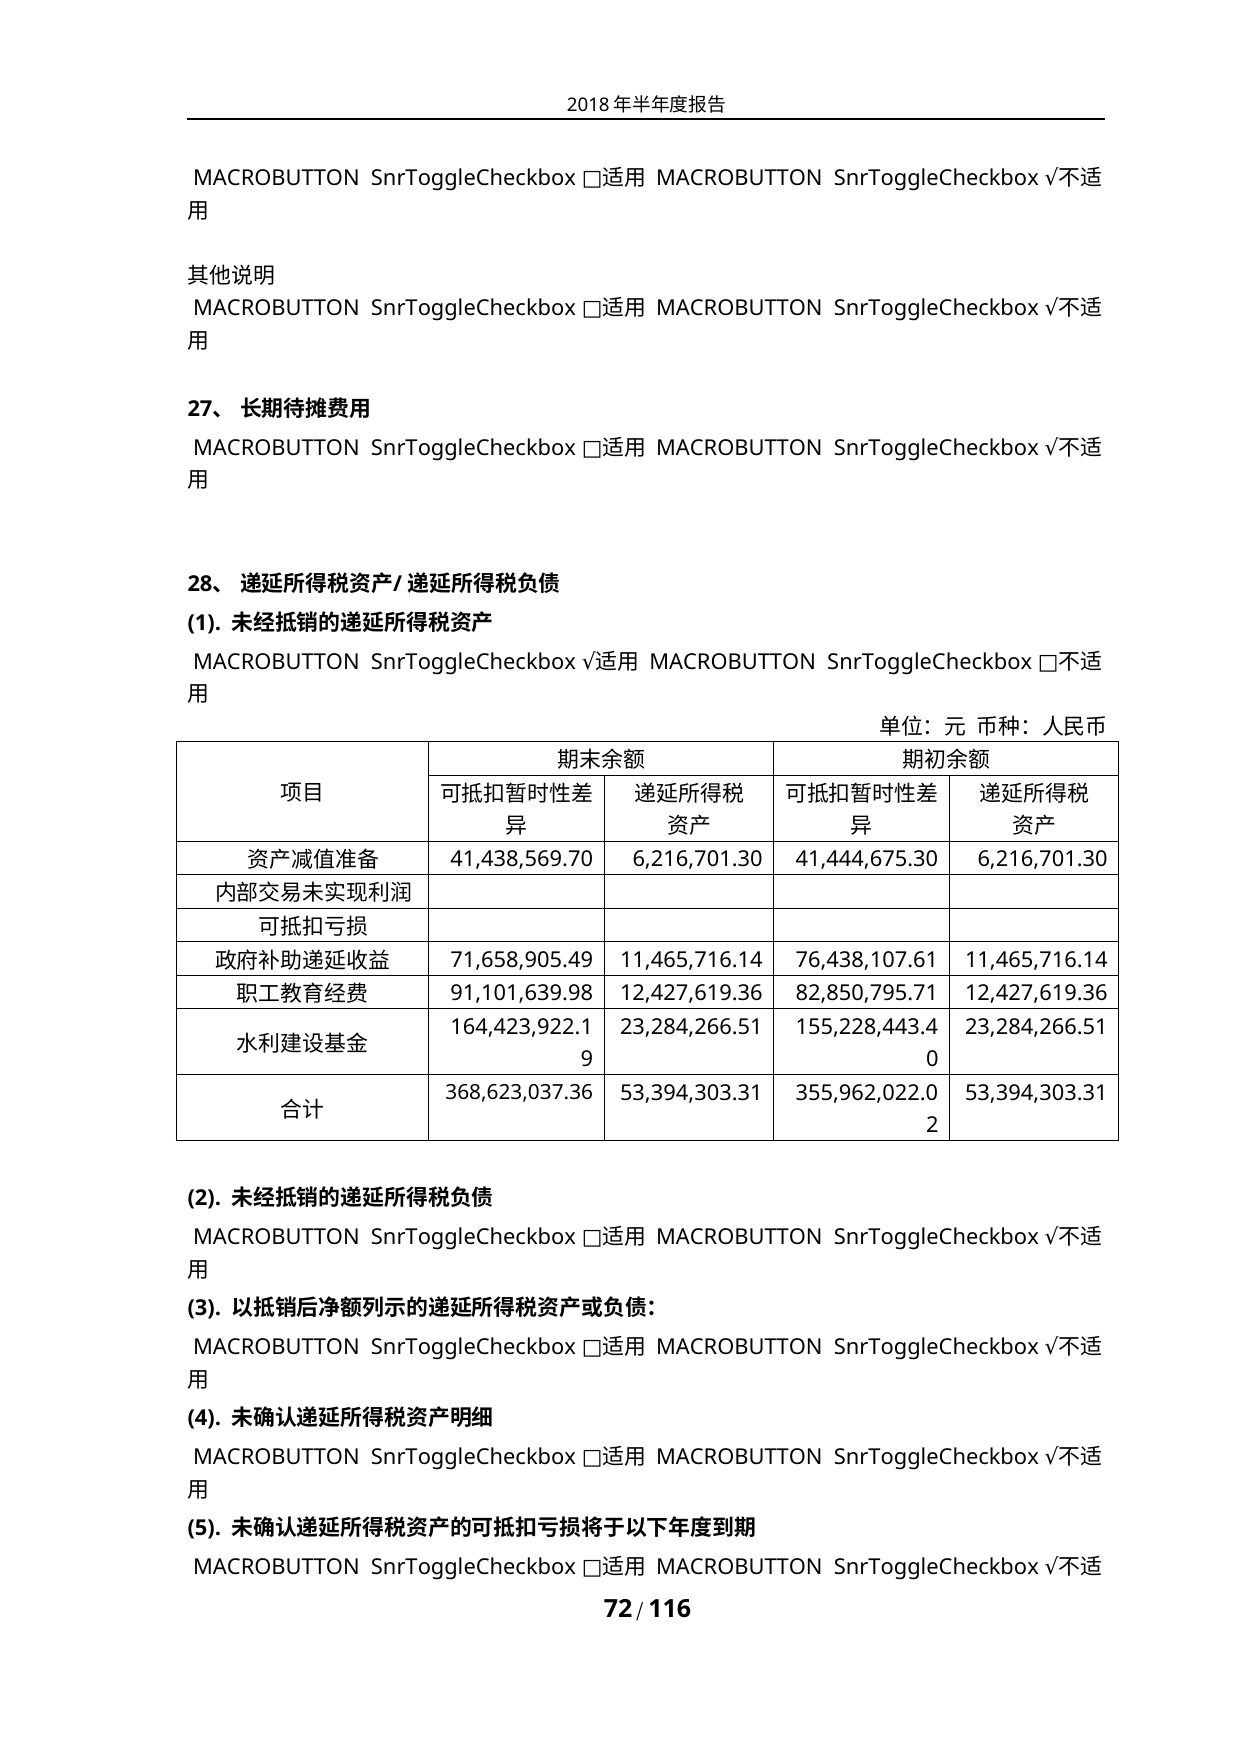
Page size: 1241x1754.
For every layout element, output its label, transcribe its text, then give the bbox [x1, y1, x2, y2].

list 递延所得税资产/ 递延所得税负债 [187, 566, 1107, 598]
